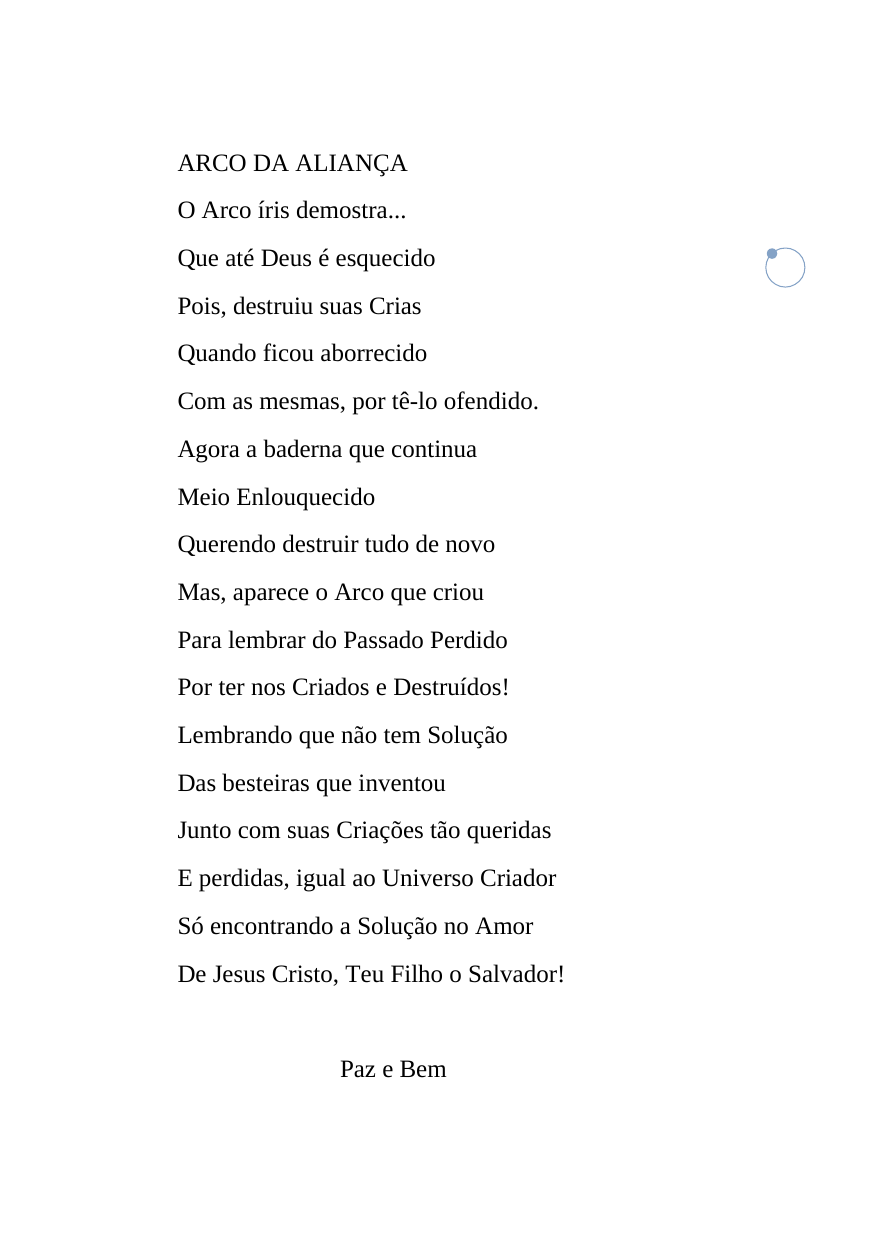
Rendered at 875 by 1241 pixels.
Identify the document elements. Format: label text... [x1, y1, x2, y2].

text Agora a baderna que continua [177, 434, 697, 463]
text Pois, destruiu suas Crias [177, 291, 697, 319]
text Que até Deus é esquecido [177, 243, 697, 272]
text Só encontrando a Solução no Amor [177, 911, 697, 940]
text Mas, aparece o Arco que criou [177, 577, 697, 606]
text Lembrando que não tem Solução [177, 720, 697, 749]
text Paz e Bem [177, 1054, 697, 1083]
text De Jesus Cristo, Teu Filho o Salvador! [177, 959, 697, 987]
text Junto com suas Criações tão queridas [177, 816, 697, 844]
text O Arco íris demostra... [177, 195, 697, 224]
text Quando ficou aborrecido [177, 338, 697, 367]
text E perdidas, igual ao Universo Criador [177, 863, 697, 892]
text Querendo destruir tudo de novo [177, 529, 697, 558]
text Com as mesmas, por tê-lo ofendido. [177, 386, 697, 415]
text ARCO DA ALIANÇA [177, 148, 697, 176]
text Para lembrar do Passado Perdido [177, 625, 697, 653]
text Das besteiras que inventou [177, 768, 697, 797]
text Por ter nos Criados e Destruídos! [177, 672, 697, 701]
text Meio Enlouquecido [177, 482, 697, 510]
